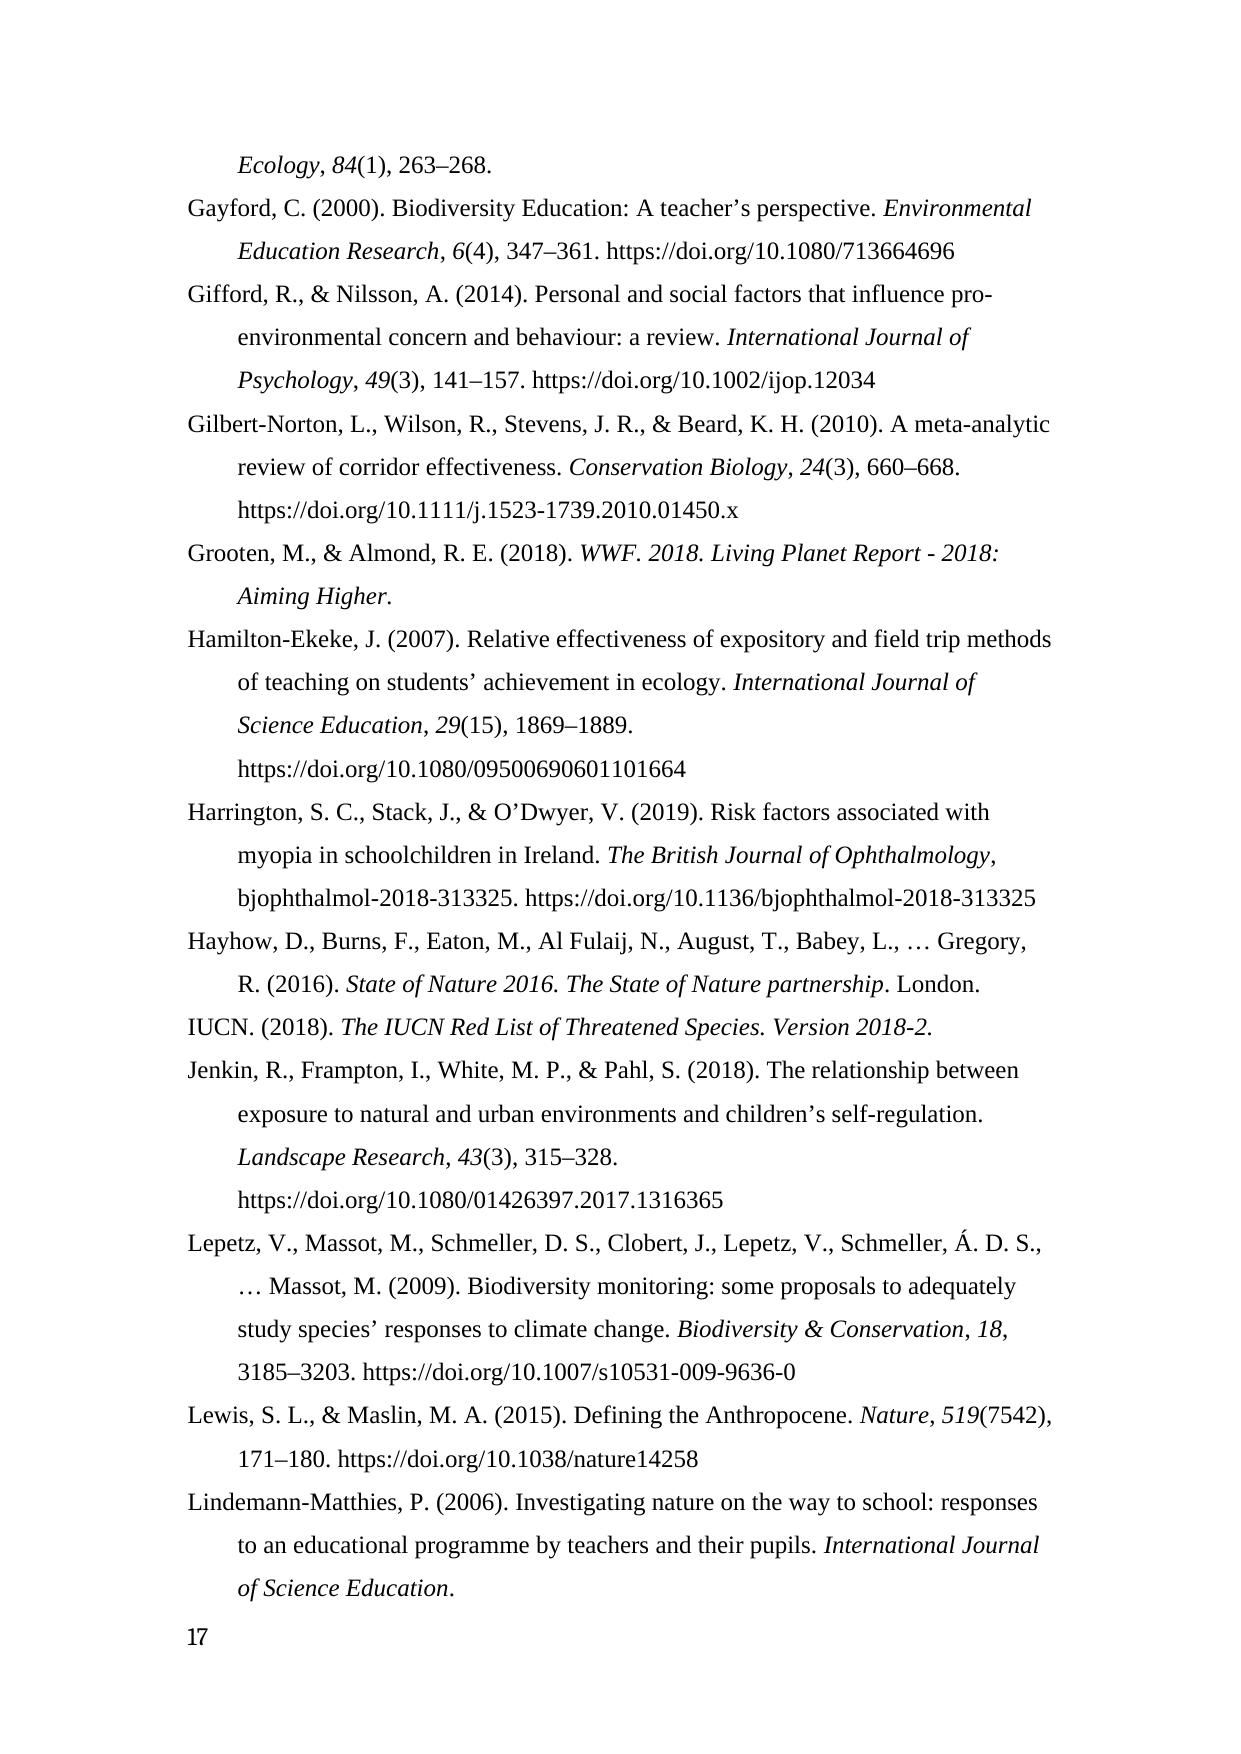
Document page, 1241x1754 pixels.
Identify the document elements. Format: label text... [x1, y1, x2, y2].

text Lepetz, V., Massot, M., Schmeller, D. S., Clobert, J., Lepetz, V., Schmeller, Á. D. S., … Massot, M. (2009). Biodiversity monitoring: some proposals to adequately study species’ responses to climate change. Biodiversity & Conservation, 18, 3185–3203. https://doi.org/10.1007/s10531-009-9636-0 [187, 1228, 1053, 1386]
text Lindemann‐Matthies, P. (2006). Investigating nature on the way to school: responses to an educational programme by teachers and their pupils. International Journal of Science Education. [187, 1487, 1053, 1602]
text IUCN. (2018). The IUCN Red List of Threatened Species. Version 2018-2. [187, 1012, 1053, 1041]
text Gilbert-Norton, L., Wilson, R., Stevens, J. R., & Beard, K. H. (2010). A meta-analytic review of corridor effectiveness. Conservation Biology, 24(3), 660–668. https://doi.org/10.1111/j.1523-1739.2010.01450.x [187, 409, 1053, 524]
text Grooten, M., & Almond, R. E. (2018). WWF. 2018. Living Planet Report - 2018: Aiming Higher. [187, 538, 1053, 610]
text Gayford, C. (2000). Biodiversity Education: A teacher’s perspective. Environmental Education Research, 6(4), 347–361. https://doi.org/10.1080/713664696 [187, 193, 1053, 265]
text Gifford, R., & Nilsson, A. (2014). Personal and social factors that influence pro-environmental concern and behaviour: a review. International Journal of Psychology, 49(3), 141–157. https://doi.org/10.1002/ijop.12034 [187, 279, 1053, 394]
text Hayhow, D., Burns, F., Eaton, M., Al Fulaij, N., August, T., Babey, L., … Gregory, R. (2016). State of Nature 2016. The State of Nature partnership. London. [187, 926, 1053, 998]
text Harrington, S. C., Stack, J., & O’Dwyer, V. (2019). Risk factors associated with myopia in schoolchildren in Ireland. The British Journal of Ophthalmology, bjophthalmol-2018-313325. https://doi.org/10.1136/bjophthalmol-2018-313325 [187, 797, 1053, 912]
text Hamilton‐Ekeke, J. (2007). Relative effectiveness of expository and field trip methods of teaching on students’ achievement in ecology. International Journal of Science Education, 29(15), 1869–1889. https://doi.org/10.1080/09500690601101664 [187, 624, 1053, 782]
text Jenkin, R., Frampton, I., White, M. P., & Pahl, S. (2018). The relationship between exposure to natural and urban environments and children’s self-regulation. Landscape Research, 43(3), 315–328. https://doi.org/10.1080/01426397.2017.1316365 [187, 1056, 1053, 1214]
text Lewis, S. L., & Maslin, M. A. (2015). Defining the Anthropocene. Nature, 519(7542), 171–180. https://doi.org/10.1038/nature14258 [187, 1401, 1053, 1472]
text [187, 150, 1053, 179]
